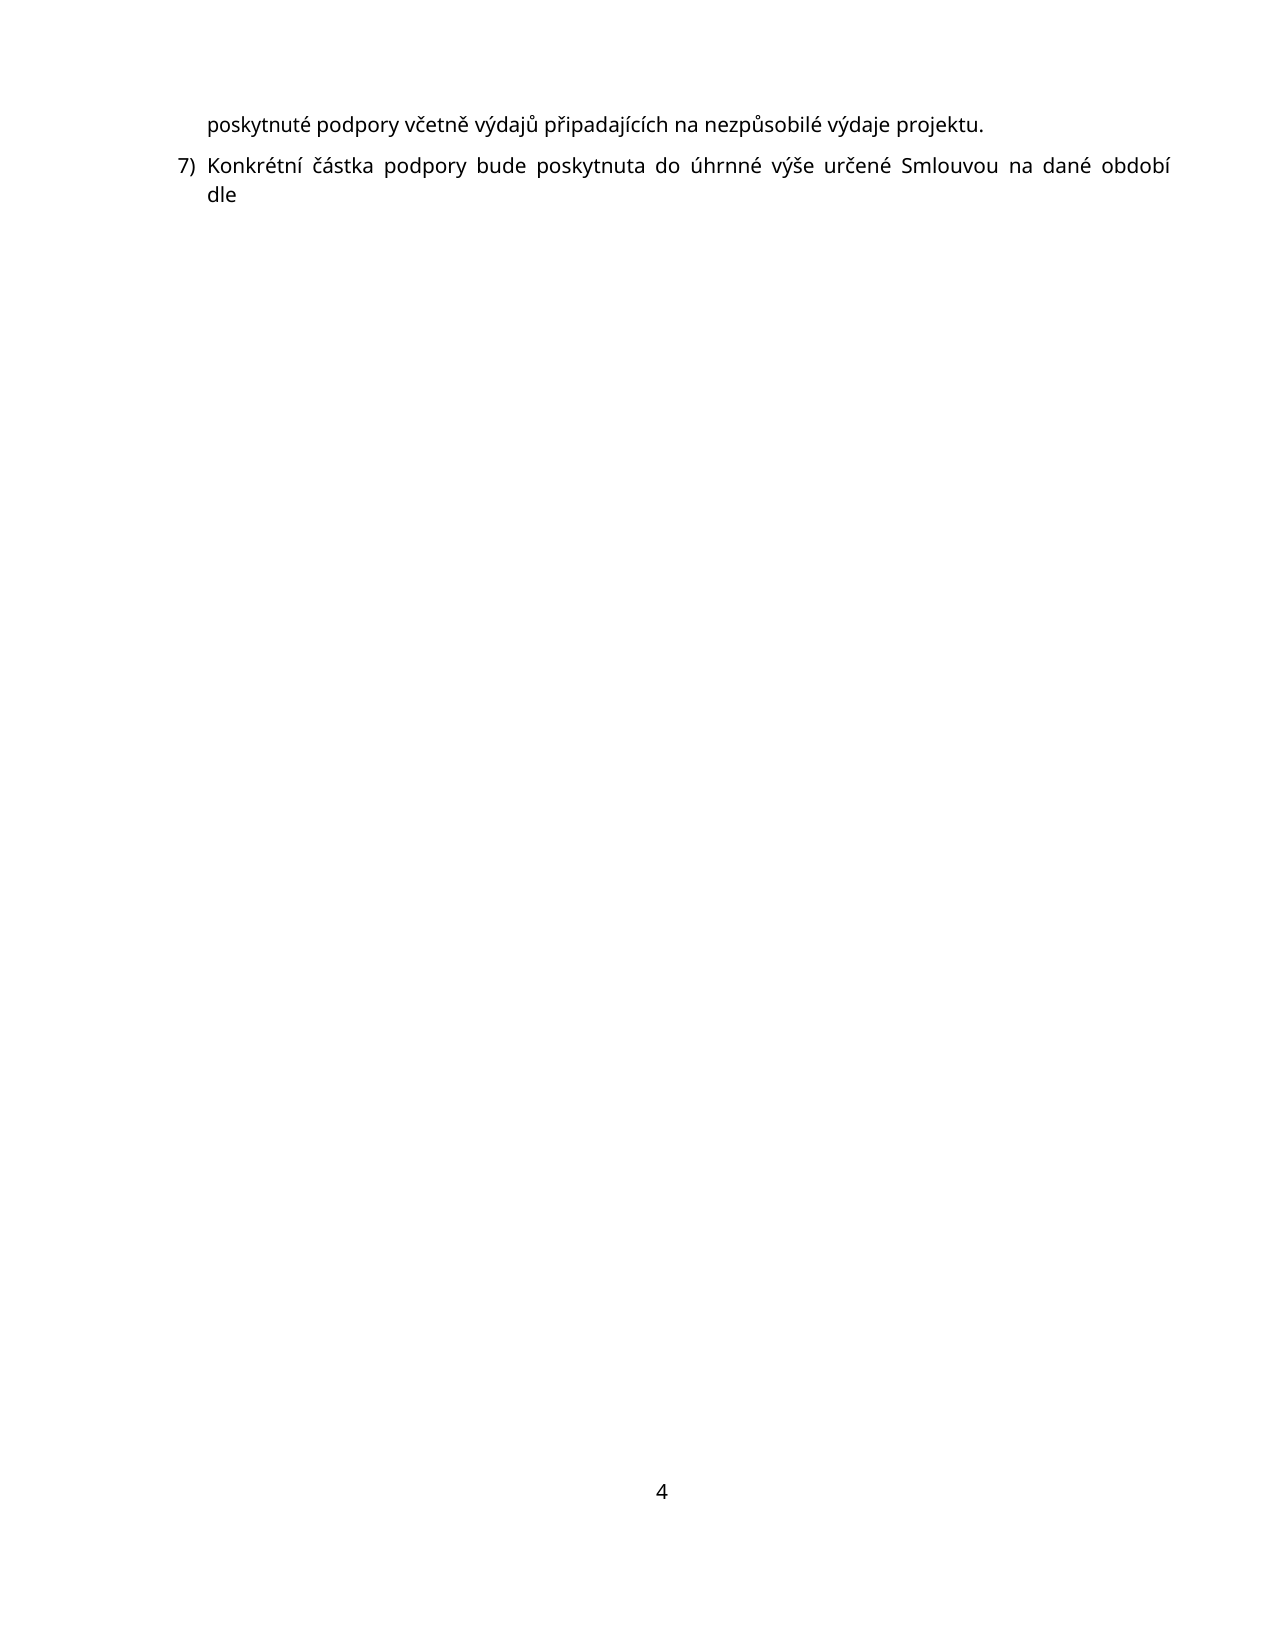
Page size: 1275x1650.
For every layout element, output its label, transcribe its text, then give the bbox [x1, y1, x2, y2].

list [177, 110, 1157, 139]
list Konkrétní částka podpory bude poskytnuta do úhrnné výše určené Smlouvou na dané období dle [177, 151, 1171, 208]
